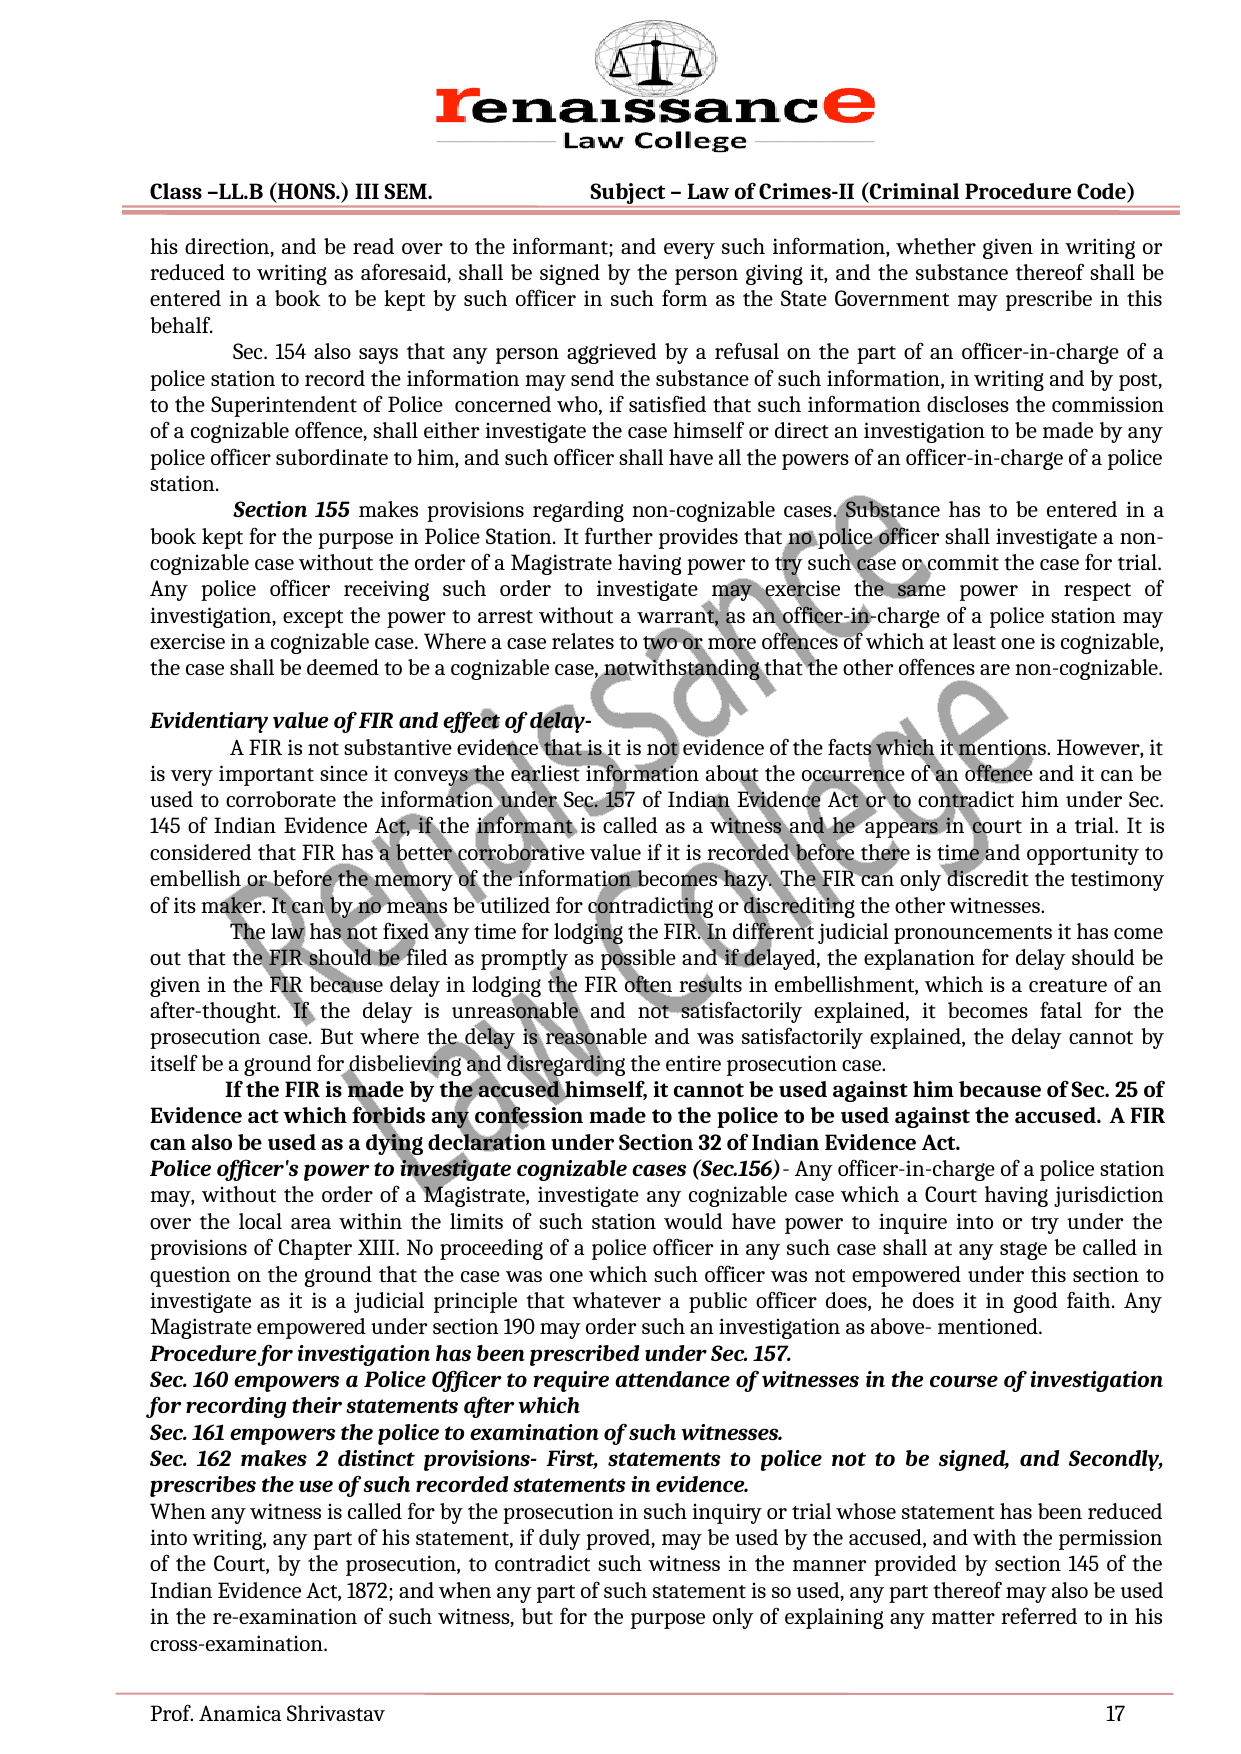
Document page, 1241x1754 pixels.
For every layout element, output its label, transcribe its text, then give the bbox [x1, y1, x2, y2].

text Evidentiary value of FIR and effect of delay- [150, 708, 1165, 734]
text Procedure for investigation has been prescribed under Sec. 157. [150, 1340, 1165, 1367]
text Sec. 160 empowers a Police Officer to require attendance of witnesses in the course of investigation for recording their statements after which [150, 1367, 1165, 1419]
text Sec. 162 makes 2 distinct provisions- First, statements to police not to be signed, and Secondly, prescribes the use of such recorded statements in evidence. [150, 1446, 1165, 1498]
text Section 155 makes provisions regarding non-cognizable cases. Substance has to be entered in a book kept for the purpose in Police Station. It further provides that no police officer shall investigate a non-cognizable case without the order of a Magistrate having power to try such case or commit the case for trial. Any police officer receiving such order to investigate may exercise the same power in respect of investigation, except the power to arrest without a warrant, as an officer-in-charge of a police station may exercise in a cognizable case. Where a case relates to two or more offences of which at least one is cognizable, the case shall be deemed to be a cognizable case, notwithstanding that the other offences are non-cognizable. [150, 497, 1165, 682]
text A FIR is not substantive evidence that is it is not evidence of the facts which it mentions. However, it is very important since it conveys the earliest information about the occurrence of an offence and it can be used to corroborate the information under Sec. 157 of Indian Evidence Act or to contradict him under Sec. 145 of Indian Evidence Act, if the informant is called as a witness and he appears in court in a trial. It is considered that FIR has a better corroborative value if it is recorded before there is time and opportunity to embellish or before the memory of the information becomes hazy. The FIR can only discredit the testimony of its maker. It can by no means be utilized for contradicting or discrediting the other witnesses. [150, 734, 1165, 919]
text Sec. 154 also says that any person aggrieved by a refusal on the part of an officer-in-charge of a police station to record the information may send the substance of such information, in writing and by post, to the Superintendent of Police concerned who, if satisfied that such information discloses the commission of a cognizable offence, shall either investigate the case himself or direct an investigation to be made by any police officer subordinate to him, and such officer shall have all the powers of an officer-in-charge of a police station. [150, 339, 1165, 497]
text The law has not fixed any time for lodging the FIR. In different judicial pronouncements it has come out that the FIR should be filed as promptly as possible and if delayed, the explanation for delay should be given in the FIR because delay in lodging the FIR often results in embellishment, which is a creature of an after-thought. If the delay is unreasonable and not satisfactorily explained, it becomes fatal for the prosecution case. But where the delay is reasonable and was satisfactorily explained, the delay cannot by itself be a ground for disbelieving and disregarding the entire prosecution case. [150, 919, 1165, 1077]
text If the FIR is made by the accused himself, it cannot be used against him because of Sec. 25 of Evidence act which forbids any confession made to the police to be used against the accused. A FIR can also be used as a dying declaration under Section 32 of Indian Evidence Act. [150, 1077, 1165, 1156]
text Police officer's power to investigate cognizable cases (Sec.156)- Any officer-in-charge of a police station may, without the order of a Magistrate, investigate any cognizable case which a Court having jurisdiction over the local area within the limits of such station would have power to inquire into or try under the provisions of Chapter XIII. No proceeding of a police officer in any such case shall at any stage be called in question on the ground that the case was one which such officer was not empowered under this section to investigate as it is a judicial principle that whatever a public officer does, he does it in good faith. Any Magistrate empowered under section 190 may order such an investigation as above- mentioned. [150, 1156, 1165, 1340]
text When any witness is called for by the prosecution in such inquiry or trial whose statement has been reduced into writing, any part of his statement, if duly proved, may be used by the accused, and with the permission of the Court, by the prosecution, to contradict such witness in the manner provided by section 145 of the Indian Evidence Act, 1872; and when any part of such statement is so used, any part thereof may also be used in the re-examination of such witness, but for the purpose only of explaining any matter referred to in his cross-examination. [150, 1498, 1165, 1657]
text Sec. 161 empowers the police to examination of such witnesses. [150, 1419, 1165, 1446]
picture [412, 18, 903, 153]
